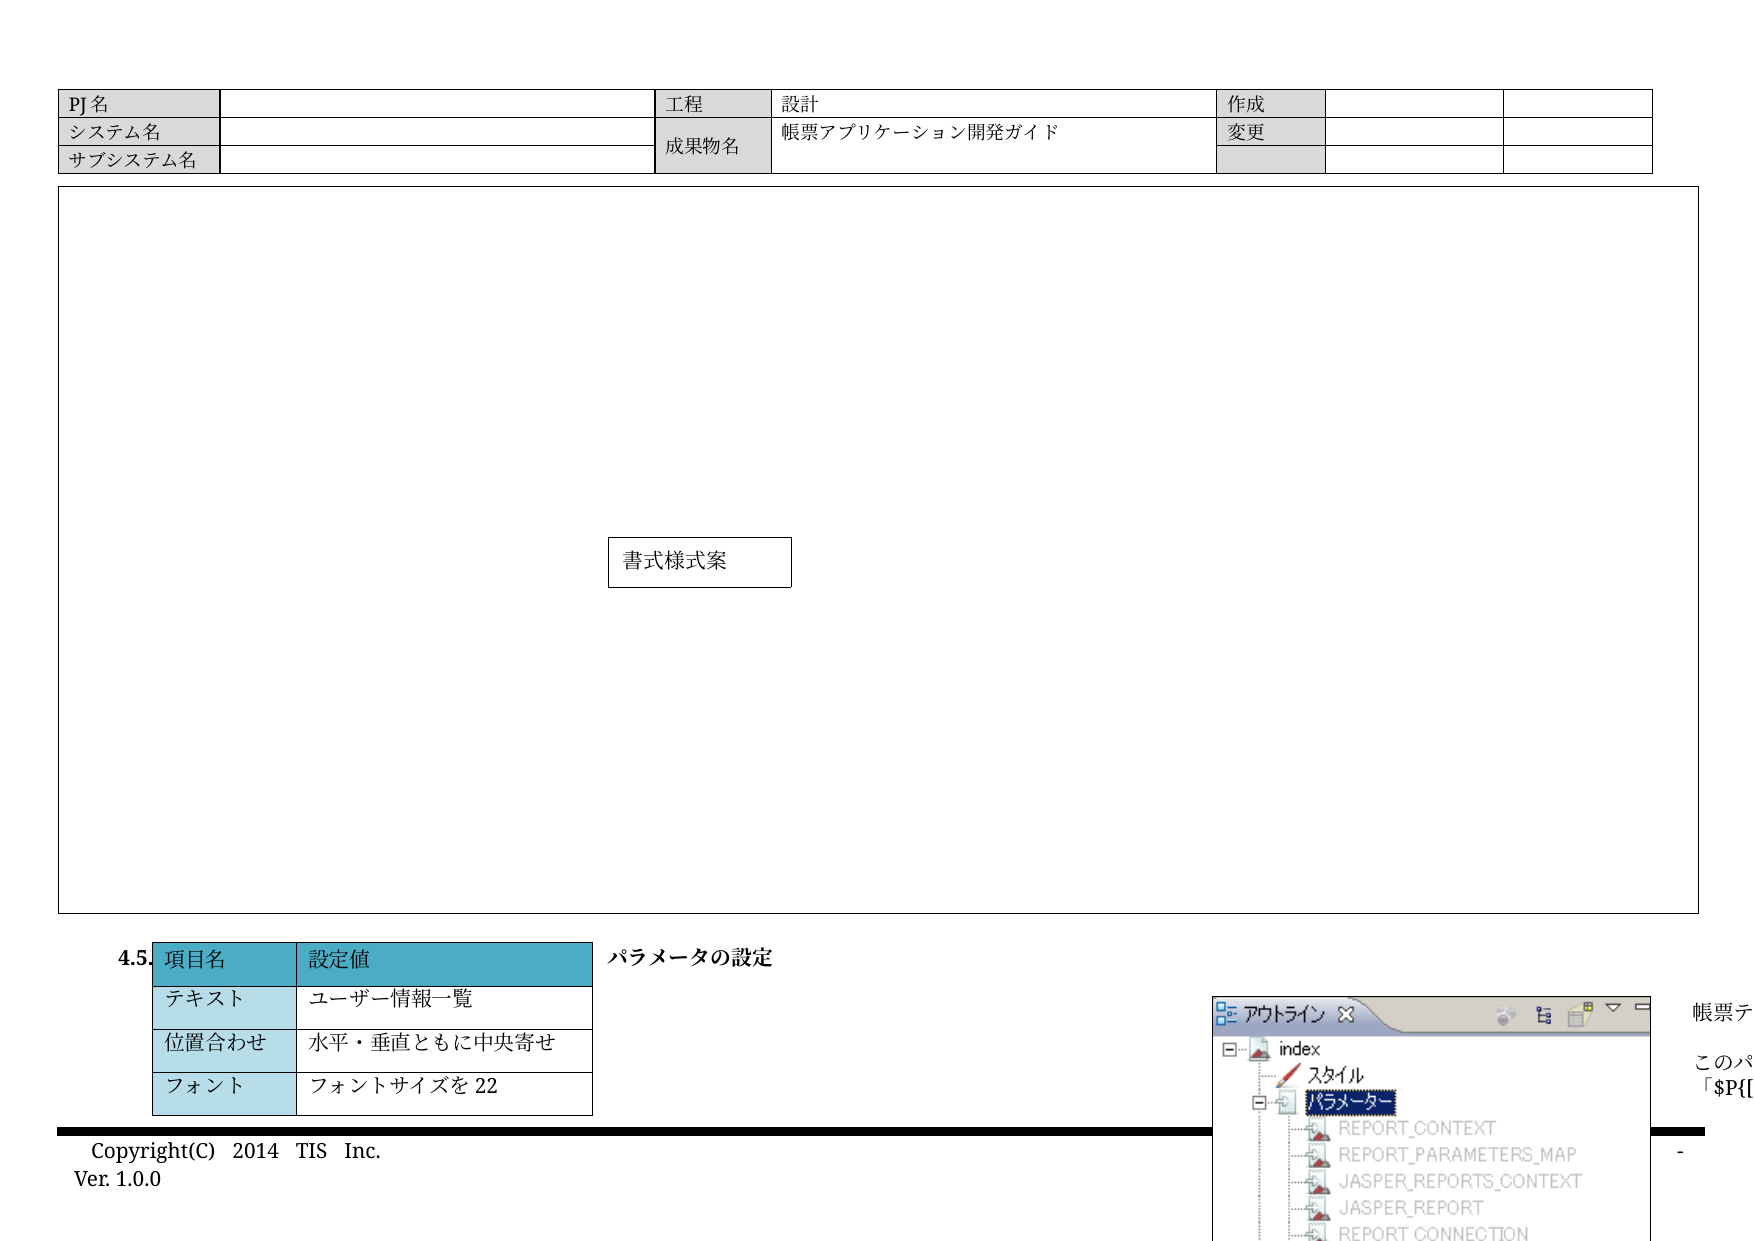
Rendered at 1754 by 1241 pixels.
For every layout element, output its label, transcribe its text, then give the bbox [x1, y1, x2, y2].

picture [1213, 997, 1650, 1241]
table_cell テキスト [153, 987, 296, 1029]
table_cell ユーザー情報一覧 [297, 987, 592, 1029]
table_cell 水平・垂直ともに中央寄せ [297, 1030, 592, 1072]
subtitle パラメータの設定 [593, 942, 1695, 972]
table_cell フォントサイズを22 [297, 1073, 592, 1115]
table_header 設定値 [297, 943, 592, 986]
table_cell 位置合わせ [153, 1030, 296, 1072]
table_header 項目名 [153, 943, 296, 986]
subtitle パラメータの設定 [118, 942, 152, 972]
table_cell フォント [153, 1073, 296, 1115]
